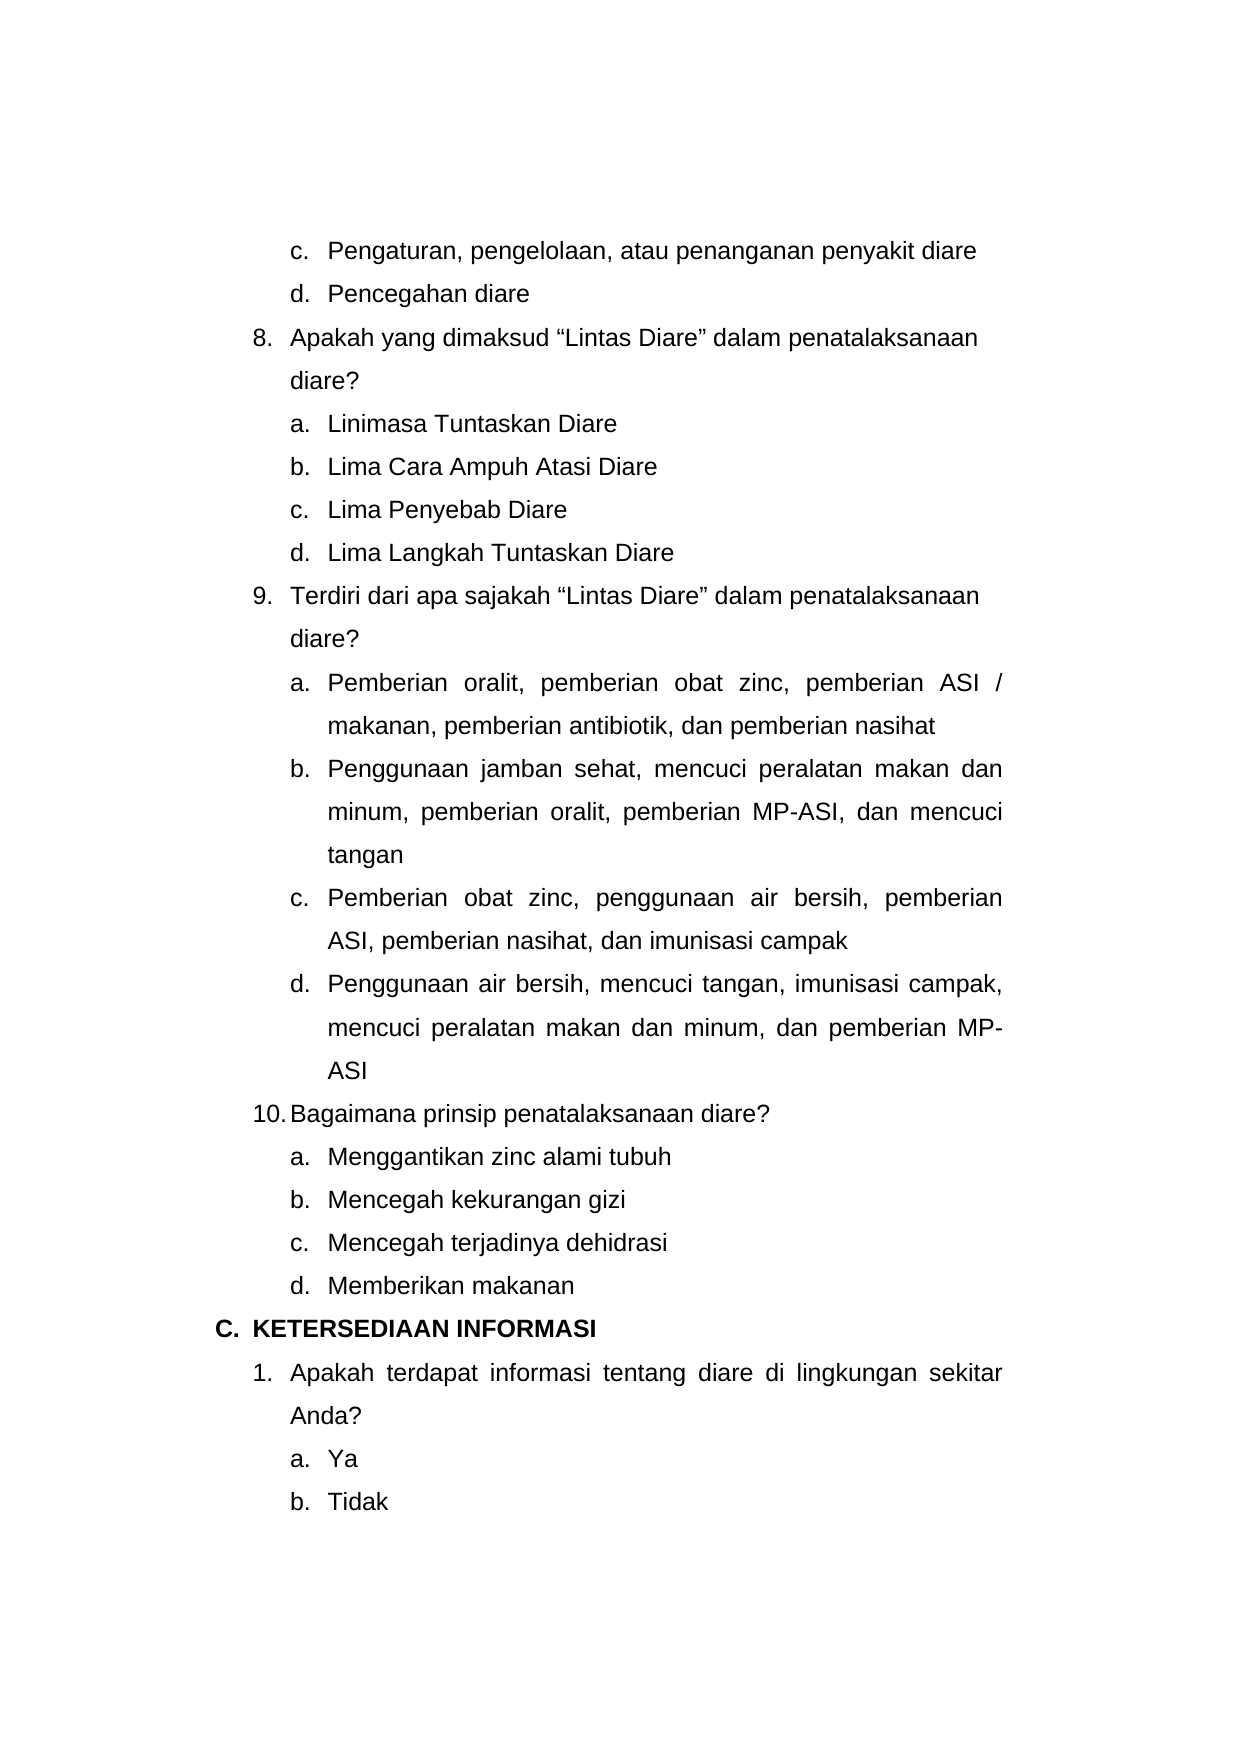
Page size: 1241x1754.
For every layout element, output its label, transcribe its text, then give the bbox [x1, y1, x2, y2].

list Pemberian oralit, pemberian obat zinc, pemberian ASI / makanan, pemberian antibiotik, dan pemberian nasihat [290, 667, 1004, 739]
list Penggunaan air bersih, mencuci tangan, imunisasi campak, mencuci peralatan makan dan minum, dan pemberian MP-ASI [290, 969, 1004, 1084]
list Linimasa Tuntaskan Diare [290, 409, 1004, 437]
list Ya [290, 1444, 1004, 1472]
list Apakah yang dimaksud “Lintas Diare” dalam penatalaksanaan diare? [252, 322, 1004, 394]
list Penggunaan jamban sehat, mencuci peralatan makan dan minum, pemberian oralit, pemberian MP-ASI, dan mencuci tangan [290, 754, 1004, 869]
list Pencegahan diare [290, 279, 1004, 308]
list Menggantikan zinc alami tubuh [290, 1142, 1004, 1171]
list Tidak [290, 1487, 1004, 1516]
list Memberikan makanan [290, 1271, 1004, 1300]
list Lima Penyebab Diare [290, 495, 1004, 524]
list KETERSEDIAAN INFORMASI [215, 1314, 1004, 1343]
list Lima Cara Ampuh Atasi Diare [290, 452, 1004, 481]
list Terdiri dari apa sajakah “Lintas Diare” dalam penatalaksanaan diare? [252, 581, 1004, 653]
list Mencegah kekurangan gizi [290, 1185, 1004, 1214]
list Mencegah terjadinya dehidrasi [290, 1228, 1004, 1257]
list Bagaimana prinsip penatalaksanaan diare? [252, 1099, 1004, 1127]
list Pemberian obat zinc, penggunaan air bersih, pemberian ASI, pemberian nasihat, dan imunisasi campak [290, 883, 1004, 955]
list Apakah terdapat informasi tentang diare di lingkungan sekitar Anda? [252, 1357, 1004, 1429]
list Pengaturan, pengelolaan, atau penanganan penyakit diare [290, 236, 1004, 265]
list Lima Langkah Tuntaskan Diare [290, 538, 1004, 567]
